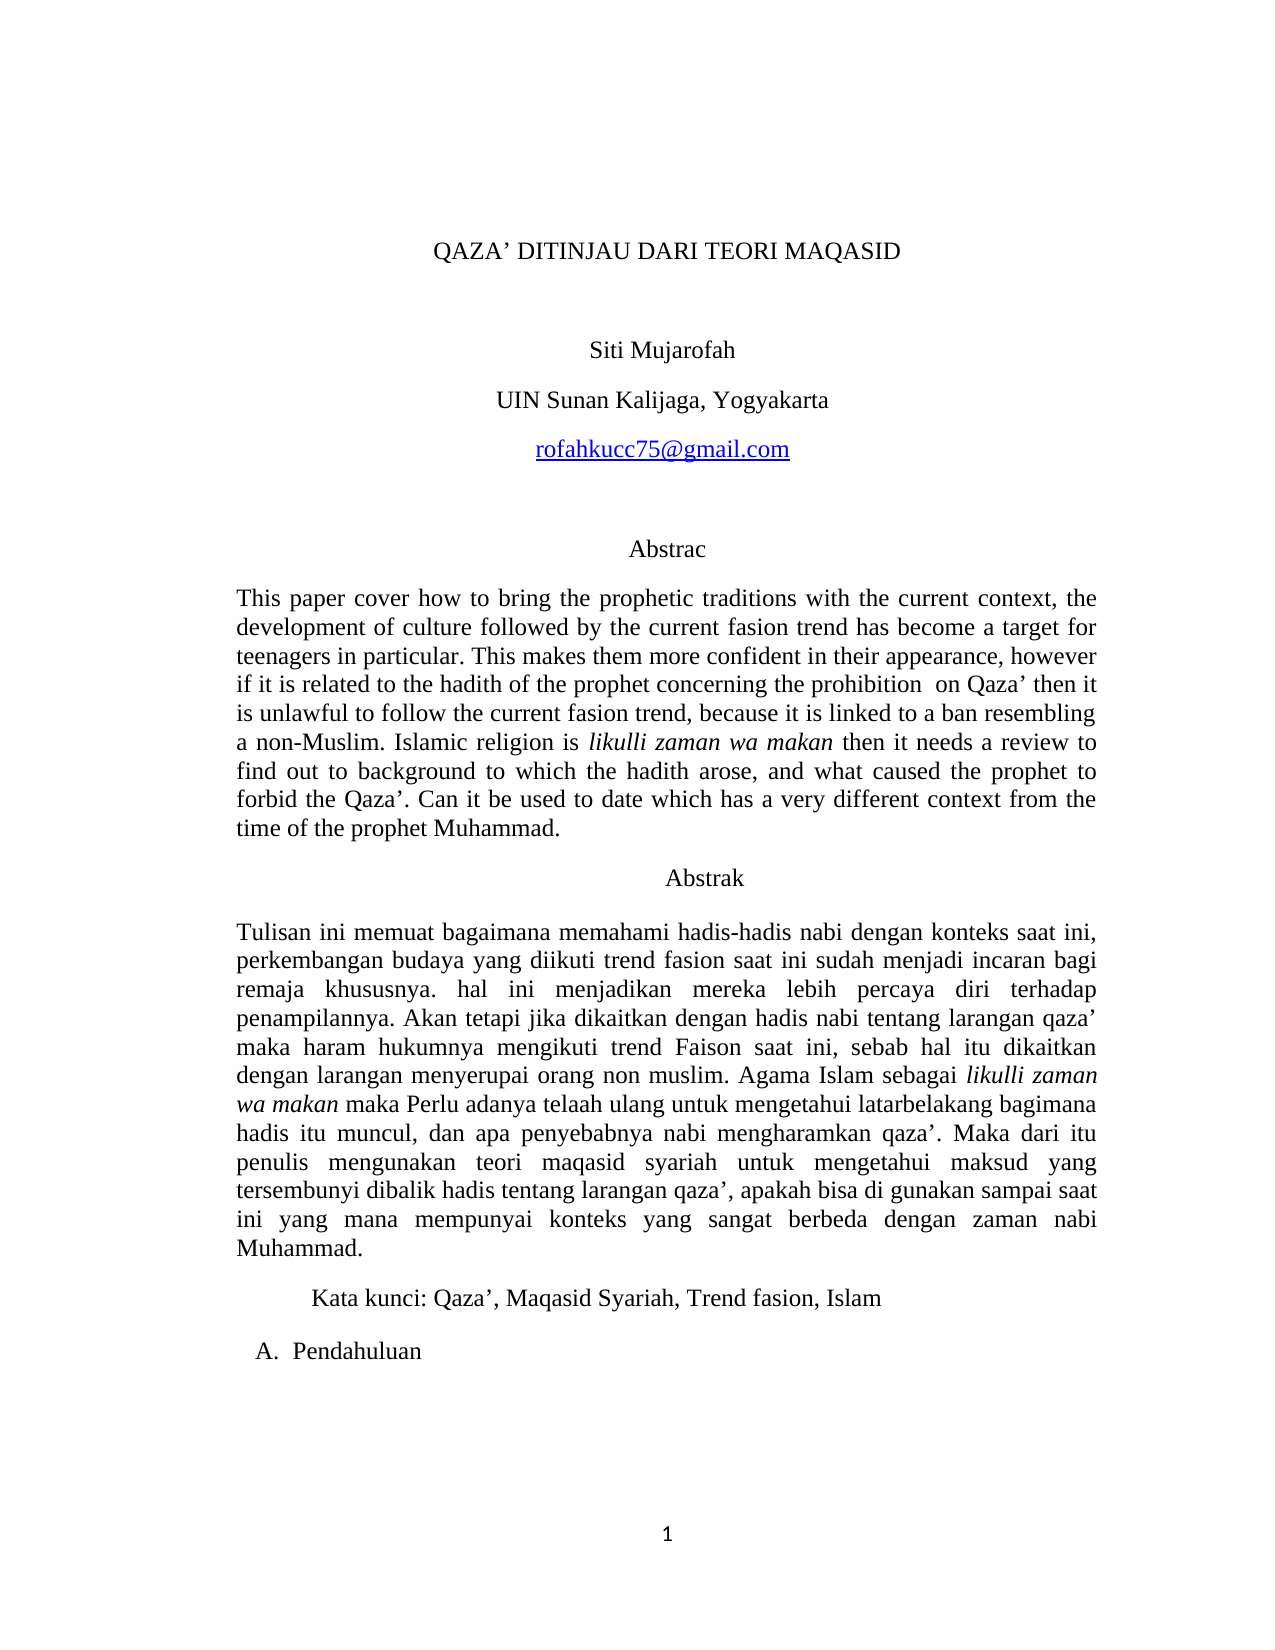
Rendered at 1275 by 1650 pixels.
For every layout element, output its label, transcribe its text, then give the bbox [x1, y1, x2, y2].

list Pendahuluan [255, 1336, 1098, 1365]
text UIN Sunan Kalijaga, Yogyakarta [227, 385, 1098, 414]
text This paper cover how to bring the prophetic traditions with the current context, the development of culture followed by the current fasion trend has become a target for teenagers in particular. This makes them more confident in their appearance, however if it is related to the hadith of the prophet concerning the prohibition on Qaza’ then it is unlawful to follow the current fasion trend, because it is linked to a ban resembling a non-Muslim. Islamic religion is likulli zaman wa makan then it needs a review to find out to background to which the hadith arose, and what caused the prophet to forbid the Qaza’. Can it be used to date which has a very different context from the time of the prophet Muhammad. [236, 583, 1098, 842]
text QAZA’ DITINJAU DARI TEORI MAQASID [236, 236, 1098, 265]
text Abstrac [236, 534, 1098, 562]
text Tulisan ini memuat bagaimana memahami hadis-hadis nabi dengan konteks saat ini, perkembangan budaya yang diikuti trend fasion saat ini sudah menjadi incaran bagi remaja khususnya. hal ini menjadikan mereka lebih percaya diri terhadap penampilannya. Akan tetapi jika dikaitkan dengan hadis nabi tentang larangan qaza’ maka haram hukumnya mengikuti trend Faison saat ini, sebab hal itu dikaitkan dengan larangan menyerupai orang non muslim. Agama Islam sebagai likulli zaman wa makan maka Perlu adanya telaah ulang untuk mengetahui latarbelakang bagimana hadis itu muncul, dan apa penyebabnya nabi mengharamkan qaza’. Maka dari itu penulis mengunakan teori maqasid syariah untuk mengetahui maksud yang tersembunyi dibalik hadis tentang larangan qaza’, apakah bisa di gunakan sampai saat ini yang mana mempunyai konteks yang sangat berbeda dengan zaman nabi Muhammad. [236, 917, 1098, 1262]
text Abstrak [236, 863, 1098, 892]
text Siti Mujarofah [227, 335, 1098, 364]
text rofahkucc75@gmail.com [227, 434, 1098, 463]
text Kata kunci: Qaza’, Maqasid Syariah, Trend fasion, Islam [236, 1283, 1098, 1311]
